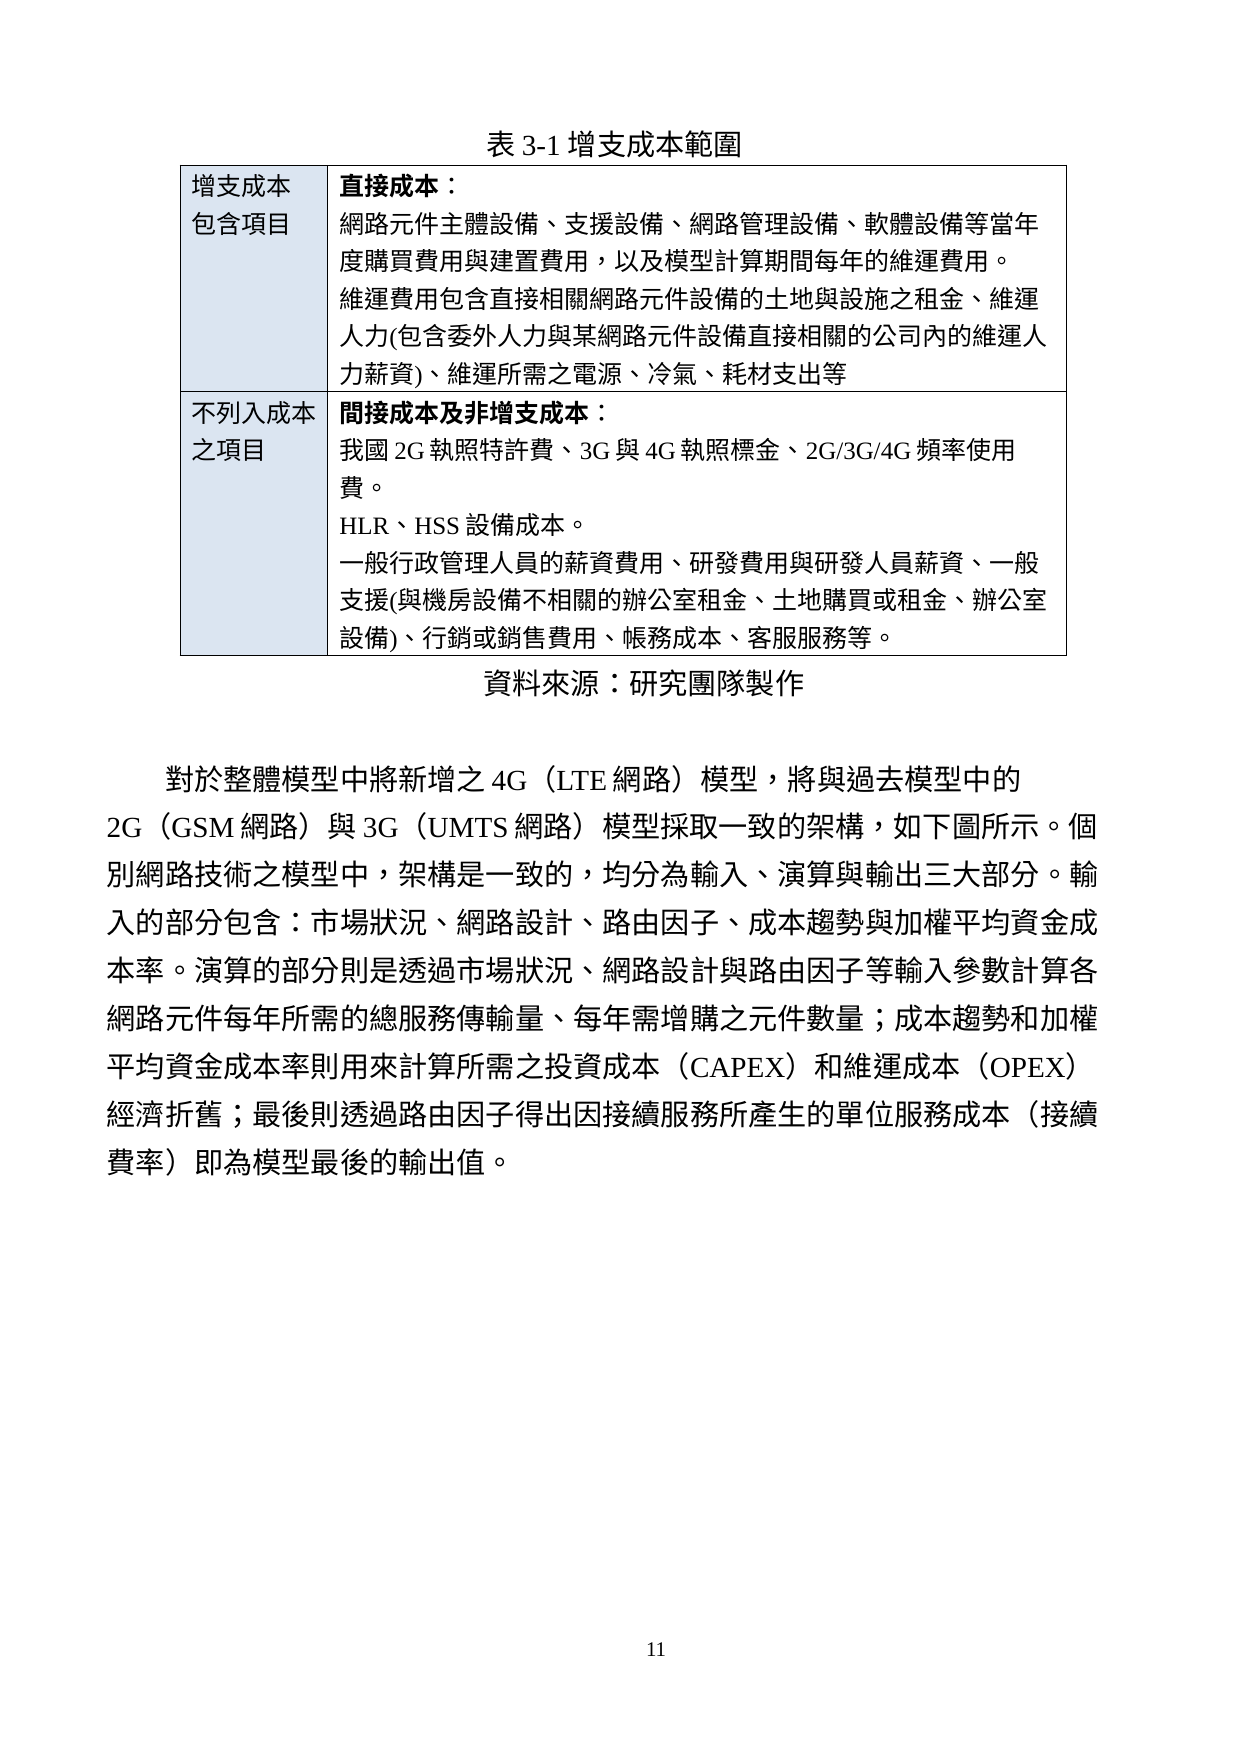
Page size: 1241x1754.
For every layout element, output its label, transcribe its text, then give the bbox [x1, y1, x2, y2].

table_cell 不列入成本 之項目 [181, 392, 327, 655]
text 表 3-1 增支成本範圍 [106, 117, 1122, 164]
table_header 增支成本 包含項目 [181, 166, 327, 391]
text 資料來源：研究團隊製作 [106, 656, 1122, 704]
table_header 直接成本： 網路元件主體設備、支援設備、網路管理設備、軟體設備等當年度購買費用與建置費用，以及模型計算期間每年的維運費用。 維運費用包含直接相關網路元件設備的土地與設施之租金、維運人力(包含委外人力與某網路元件設備直接相關的公司內的維運人力薪資)、維運所需之電源、冷氣、耗材支出等 [328, 166, 1066, 391]
text 對於整體模型中將新增之4G（LTE網路）模型，將與過去模型中的2G（GSM網路）與3G（UMTS網路）模型採取一致的架構，如下圖所示。個別網路技術之模型中，架構是一致的，均分為輸入、演算與輸出三大部分。輸入的部分包含：市場狀況、網路設計、路由因子、成本趨勢與加權平均資金成本率。演算的部分則是透過市場狀況、網路設計與路由因子等輸入參數計算各網路元件每年所需的總服務傳輸量、每年需增購之元件數量；成本趨勢和加權平均資金成本率則用來計算所需之投資成本（CAPEX）和維運成本（OPEX）經濟折舊；最後則透過路由因子得出因接續服務所產生的單位服務成本（接續費率）即為模型最後的輸出值。 [106, 752, 1122, 1183]
table_cell 間接成本及非增支成本： 我國2G執照特許費、3G與4G執照標金、2G/3G/4G頻率使用費。 HLR、HSS設備成本。 一般行政管理人員的薪資費用、研發費用與研發人員薪資、一般支援(與機房設備不相關的辦公室租金、土地購買或租金、辦公室設備)、行銷或銷售費用、帳務成本、客服服務等。 [328, 392, 1066, 655]
